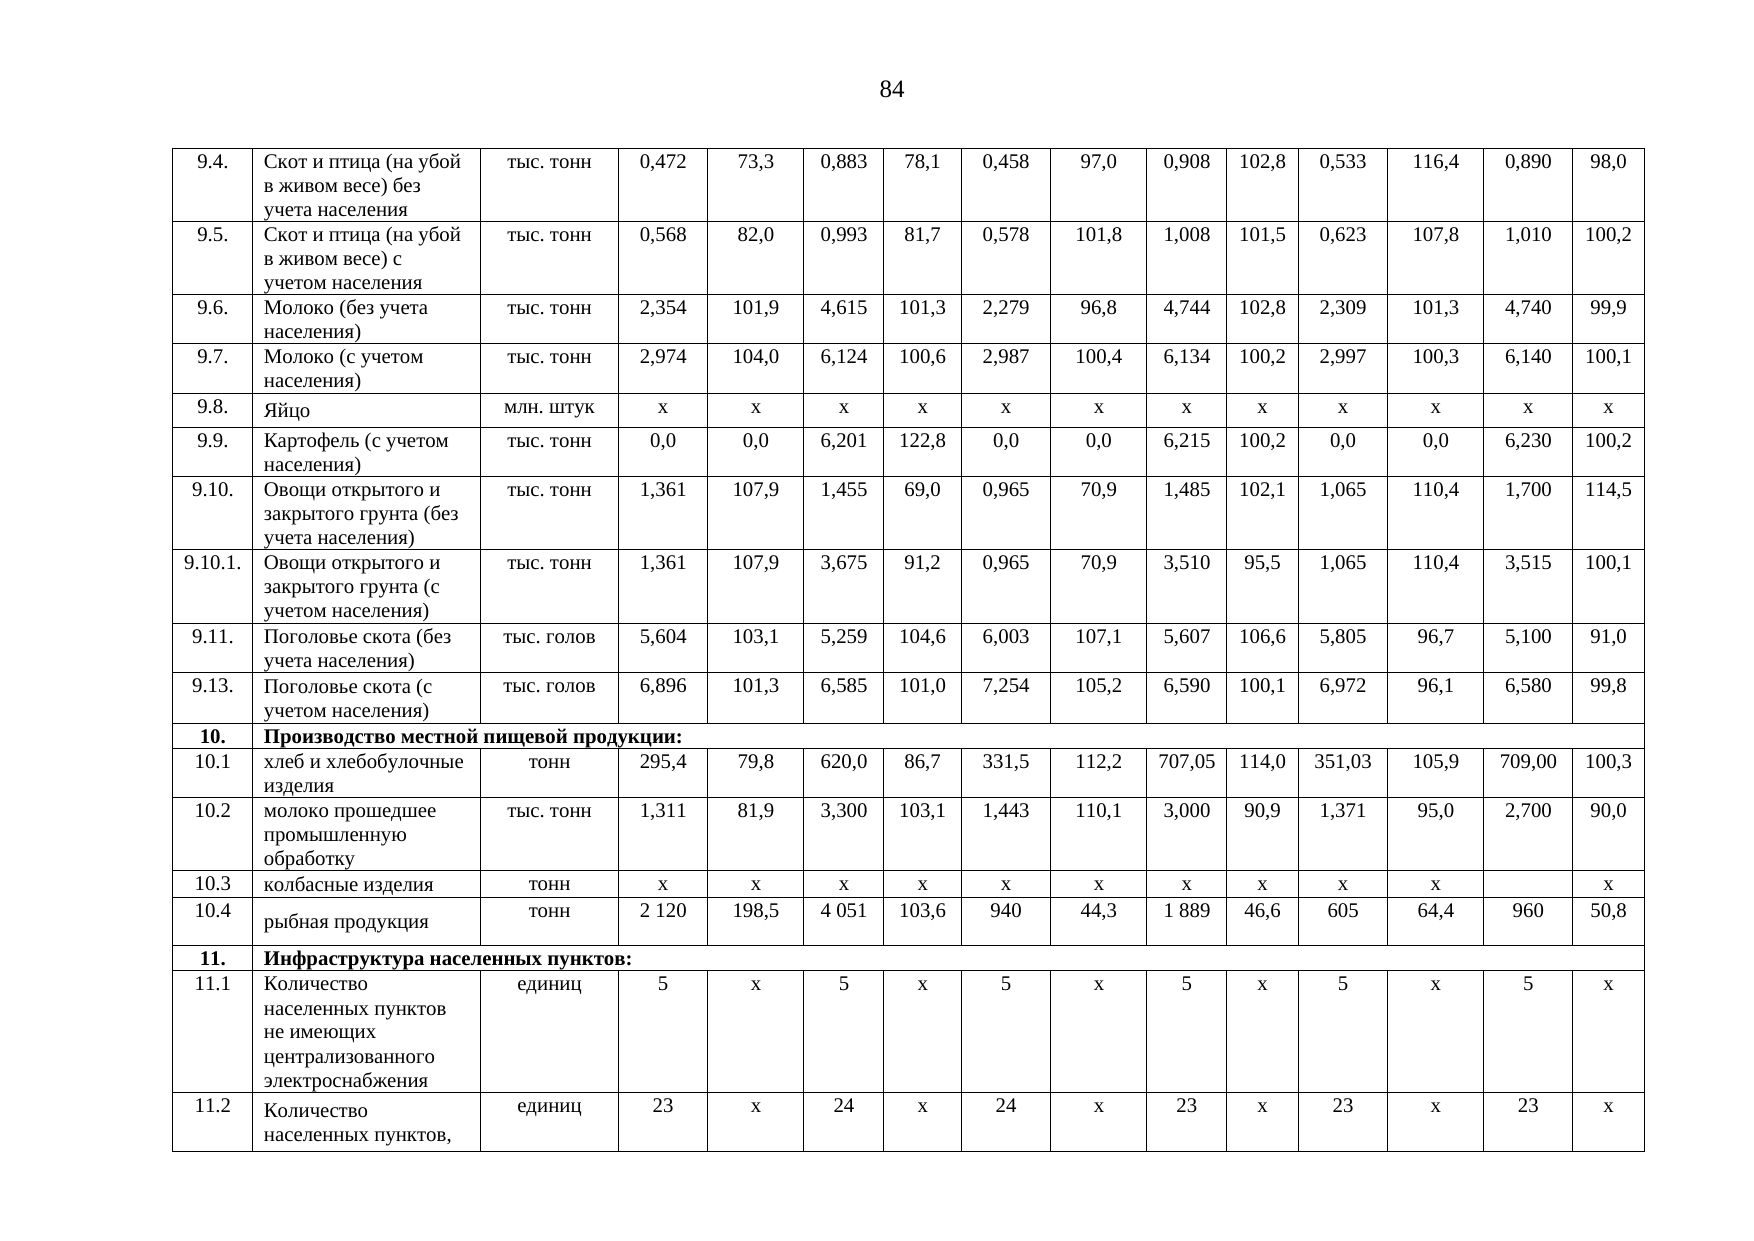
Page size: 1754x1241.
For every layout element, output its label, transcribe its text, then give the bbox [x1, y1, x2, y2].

table_cell 9.11. [173, 624, 252, 672]
table_cell 44,3 [1051, 898, 1146, 945]
table_cell 5 [1299, 971, 1387, 1092]
table_cell х [1227, 871, 1298, 897]
table_cell молоко прошедшее промышленную обработку [253, 798, 480, 870]
table_cell 101,3 [1388, 295, 1483, 343]
table_cell 100,3 [1573, 749, 1644, 797]
table_cell 101,5 [1227, 222, 1298, 294]
table_cell 69,0 [884, 477, 961, 549]
table_cell тонн [481, 898, 618, 945]
table_cell 99,8 [1573, 673, 1644, 723]
table_cell 95,5 [1227, 550, 1298, 622]
table_cell 98,0 [1573, 149, 1644, 221]
table_cell 0,0 [1388, 428, 1483, 476]
table_cell 114,0 [1227, 749, 1298, 797]
table_cell 100,6 [884, 344, 961, 392]
table_cell 1,008 [1147, 222, 1226, 294]
table_cell 78,1 [884, 149, 961, 221]
table_cell 9.6. [173, 295, 252, 343]
table_cell Инфраструктура населенных пунктов: [253, 946, 1644, 970]
table_cell 0,533 [1299, 149, 1387, 221]
table_cell 11.1 [173, 971, 252, 1092]
table_cell 1,010 [1484, 222, 1572, 294]
table_cell 99,9 [1573, 295, 1644, 343]
table_cell Производство местной пищевой продукции: [253, 724, 1644, 748]
table_cell 0,965 [962, 477, 1050, 549]
table_cell 1,700 [1484, 477, 1572, 549]
table_cell 0,965 [962, 550, 1050, 622]
table_cell х [1388, 971, 1483, 1092]
table_cell 9.10. [173, 477, 252, 549]
table_cell 107,8 [1388, 222, 1483, 294]
table_cell 4,740 [1484, 295, 1572, 343]
table_cell 5,805 [1299, 624, 1387, 672]
table_cell 0,890 [1484, 149, 1572, 221]
table_cell х [708, 394, 803, 427]
table_cell 107,9 [708, 477, 803, 549]
table_cell х [1484, 394, 1572, 427]
table_cell 103,6 [884, 898, 961, 945]
table_cell 1,361 [619, 477, 707, 549]
table_cell 2,700 [1484, 798, 1572, 870]
table_cell 5 [1484, 971, 1572, 1092]
table_cell 90,0 [1573, 798, 1644, 870]
table_cell 91,0 [1573, 624, 1644, 672]
table_cell 6,972 [1299, 673, 1387, 723]
table_cell 0,472 [619, 149, 707, 221]
table_cell Овощи открытого и закрытого грунта (с учетом населения) [253, 550, 480, 622]
table_cell Скот и птица (на убой в живом весе) с учетом населения [253, 222, 480, 294]
table_cell 100,3 [1388, 344, 1483, 392]
table_cell тыс. тонн [481, 798, 618, 870]
table_cell 110,4 [1388, 477, 1483, 549]
table_cell 10.1 [173, 749, 252, 797]
table_cell 96,7 [1388, 624, 1483, 672]
table_cell 100,4 [1051, 344, 1146, 392]
table_cell 0,0 [708, 428, 803, 476]
table_cell х [1573, 871, 1644, 897]
table_cell 9.10.1. [173, 550, 252, 622]
table_cell 0,883 [804, 149, 883, 221]
table_cell 7,254 [962, 673, 1050, 723]
table_cell 82,0 [708, 222, 803, 294]
table_cell х [1147, 871, 1226, 897]
table_cell 101,3 [884, 295, 961, 343]
table_cell 1,485 [1147, 477, 1226, 549]
table_cell 2,987 [962, 344, 1050, 392]
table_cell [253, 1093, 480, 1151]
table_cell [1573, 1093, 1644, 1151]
table_cell 2,279 [962, 295, 1050, 343]
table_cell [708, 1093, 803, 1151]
table_cell 102,1 [1227, 477, 1298, 549]
table_cell х [1388, 394, 1483, 427]
table_cell 6,896 [619, 673, 707, 723]
table_cell млн. штук [481, 394, 618, 427]
table_cell х [1573, 394, 1644, 427]
table_cell 101,9 [708, 295, 803, 343]
table_cell 0,0 [962, 428, 1050, 476]
table_cell 1,361 [619, 550, 707, 622]
table_cell колбасные изделия [253, 871, 480, 897]
table_cell 5,259 [804, 624, 883, 672]
table_cell 104,0 [708, 344, 803, 392]
table_cell 10. [173, 724, 252, 748]
table_cell 0,578 [962, 222, 1050, 294]
table_cell 6,003 [962, 624, 1050, 672]
table_cell 4 051 [804, 898, 883, 945]
table_cell Овощи открытого и закрытого грунта (без учета населения) [253, 477, 480, 549]
table_cell 6,580 [1484, 673, 1572, 723]
table_cell 5 [1147, 971, 1226, 1092]
table_cell х [1388, 871, 1483, 897]
table_cell х [884, 871, 961, 897]
table_cell 101,3 [708, 673, 803, 723]
table_cell 95,0 [1388, 798, 1483, 870]
table_cell Поголовье скота (без учета населения) [253, 624, 480, 672]
table_cell 5 [962, 971, 1050, 1092]
table_cell 960 [1484, 898, 1572, 945]
table_cell 79,8 [708, 749, 803, 797]
table_cell тыс. голов [481, 673, 618, 723]
table_cell 100,2 [1227, 428, 1298, 476]
table_cell 9.4. [173, 149, 252, 221]
table_cell 96,1 [1388, 673, 1483, 723]
table_cell 5,604 [619, 624, 707, 672]
table_cell 9.7. [173, 344, 252, 392]
table_cell Скот и птица (на убой в живом весе) без учета населения [253, 149, 480, 221]
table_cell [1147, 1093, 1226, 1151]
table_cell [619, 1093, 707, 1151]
table_cell 6,124 [804, 344, 883, 392]
table_cell 105,9 [1388, 749, 1483, 797]
table_cell 6,585 [804, 673, 883, 723]
table_cell 11. [173, 946, 252, 970]
table_cell 6,201 [804, 428, 883, 476]
table_cell Молоко (без учета населения) [253, 295, 480, 343]
table_cell х [619, 871, 707, 897]
table_cell 73,3 [708, 149, 803, 221]
table_cell Молоко (с учетом населения) [253, 344, 480, 392]
table_cell х [619, 394, 707, 427]
table_cell х [708, 871, 803, 897]
table_cell 1,311 [619, 798, 707, 870]
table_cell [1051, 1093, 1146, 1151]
table_cell 2,354 [619, 295, 707, 343]
table_cell 97,0 [1051, 149, 1146, 221]
table_cell х [962, 394, 1050, 427]
table_cell 1 889 [1147, 898, 1226, 945]
table_cell 122,8 [884, 428, 961, 476]
table_cell 351,03 [1299, 749, 1387, 797]
table_cell тыс. голов [481, 624, 618, 672]
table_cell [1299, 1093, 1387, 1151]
table_cell 100,1 [1227, 673, 1298, 723]
table_cell х [1299, 394, 1387, 427]
table_cell 1,443 [962, 798, 1050, 870]
table_cell х [1299, 871, 1387, 897]
table_cell 81,7 [884, 222, 961, 294]
table_cell 101,8 [1051, 222, 1146, 294]
table_cell 9.8. [173, 394, 252, 427]
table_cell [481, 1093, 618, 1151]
table_cell 0,0 [1299, 428, 1387, 476]
table_cell 198,5 [708, 898, 803, 945]
table_cell х [804, 394, 883, 427]
table_cell 3,515 [1484, 550, 1572, 622]
table_cell 116,4 [1388, 149, 1483, 221]
table_cell 106,6 [1227, 624, 1298, 672]
table_cell 0,568 [619, 222, 707, 294]
table_cell 1,065 [1299, 477, 1387, 549]
table_cell 0,623 [1299, 222, 1387, 294]
table_cell 9.5. [173, 222, 252, 294]
table_cell 91,2 [884, 550, 961, 622]
table_cell 114,5 [1573, 477, 1644, 549]
table_cell 4,744 [1147, 295, 1226, 343]
table_cell тонн [481, 749, 618, 797]
table_cell тыс. тонн [481, 222, 618, 294]
table_cell 3,675 [804, 550, 883, 622]
table_cell 2,997 [1299, 344, 1387, 392]
table_cell х [884, 971, 961, 1092]
table_cell 0,908 [1147, 149, 1226, 221]
table_cell 110,4 [1388, 550, 1483, 622]
table_cell 90,9 [1227, 798, 1298, 870]
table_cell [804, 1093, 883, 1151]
table_cell 5 [804, 971, 883, 1092]
table_cell 0,458 [962, 149, 1050, 221]
table_cell 6,230 [1484, 428, 1572, 476]
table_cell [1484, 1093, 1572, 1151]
table_cell 0,0 [1051, 428, 1146, 476]
table_cell 5,100 [1484, 624, 1572, 672]
table_cell 100,2 [1573, 222, 1644, 294]
table_cell 0,0 [619, 428, 707, 476]
table_cell 1,371 [1299, 798, 1387, 870]
table_cell 112,2 [1051, 749, 1146, 797]
table_cell 3,510 [1147, 550, 1226, 622]
table_cell х [804, 871, 883, 897]
table_cell 102,8 [1227, 295, 1298, 343]
table_cell 295,4 [619, 749, 707, 797]
table_cell Яйцо [253, 394, 480, 427]
table_cell 10.4 [173, 898, 252, 945]
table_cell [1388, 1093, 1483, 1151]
table_cell Поголовье скота (с учетом населения) [253, 673, 480, 723]
table_cell 331,5 [962, 749, 1050, 797]
table_cell 110,1 [1051, 798, 1146, 870]
table_cell 103,1 [884, 798, 961, 870]
table_cell 707,05 [1147, 749, 1226, 797]
table_cell Картофель (с учетом населения) [253, 428, 480, 476]
table_cell 3,000 [1147, 798, 1226, 870]
table_cell 3,300 [804, 798, 883, 870]
table_cell тыс. тонн [481, 550, 618, 622]
table_cell 1,065 [1299, 550, 1387, 622]
table_cell 100,1 [1573, 344, 1644, 392]
table_cell 96,8 [1051, 295, 1146, 343]
table_cell единиц [481, 971, 618, 1092]
table_cell 100,2 [1227, 344, 1298, 392]
table_cell 5 [619, 971, 707, 1092]
table_cell 940 [962, 898, 1050, 945]
table_cell 0,993 [804, 222, 883, 294]
table_cell 107,9 [708, 550, 803, 622]
table_cell 4,615 [804, 295, 883, 343]
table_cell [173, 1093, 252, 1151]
table_cell 70,9 [1051, 550, 1146, 622]
table_cell 5,607 [1147, 624, 1226, 672]
table_cell 86,7 [884, 749, 961, 797]
table_cell рыбная продукция [253, 898, 480, 945]
table_cell 6,590 [1147, 673, 1226, 723]
table_cell 101,0 [884, 673, 961, 723]
table_cell 100,1 [1573, 550, 1644, 622]
table_cell х [1227, 971, 1298, 1092]
table_cell 10.2 [173, 798, 252, 870]
table_cell х [1051, 971, 1146, 1092]
table_cell 1,455 [804, 477, 883, 549]
table_cell 6,134 [1147, 344, 1226, 392]
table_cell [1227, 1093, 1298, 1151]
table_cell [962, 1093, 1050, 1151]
table_cell 2,309 [1299, 295, 1387, 343]
table_cell 100,2 [1573, 428, 1644, 476]
table_cell х [708, 971, 803, 1092]
table_cell 620,0 [804, 749, 883, 797]
table_cell 70,9 [1051, 477, 1146, 549]
table_cell 6,215 [1147, 428, 1226, 476]
table_cell х [1051, 871, 1146, 897]
table_cell 9.9. [173, 428, 252, 476]
table_cell 64,4 [1388, 898, 1483, 945]
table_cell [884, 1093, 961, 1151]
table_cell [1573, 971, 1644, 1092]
table_cell 102,8 [1227, 149, 1298, 221]
table_cell 46,6 [1227, 898, 1298, 945]
table_cell Количество населенных пунктов не имеющих централизованного электроснабжения [253, 971, 480, 1092]
table_cell 2,974 [619, 344, 707, 392]
table_cell 105,2 [1051, 673, 1146, 723]
table_cell х [884, 394, 961, 427]
table_cell тыс. тонн [481, 149, 618, 221]
table_cell тыс. тонн [481, 477, 618, 549]
table_cell 103,1 [708, 624, 803, 672]
table_cell 81,9 [708, 798, 803, 870]
table_cell 6,140 [1484, 344, 1572, 392]
table_cell тыс. тонн [481, 295, 618, 343]
table_cell 10.3 [173, 871, 252, 897]
table_cell 709,00 [1484, 749, 1572, 797]
table_cell 107,1 [1051, 624, 1146, 672]
table_cell 50,8 [1573, 898, 1644, 945]
table_cell тонн [481, 871, 618, 897]
table_cell 605 [1299, 898, 1387, 945]
table_cell х [1227, 394, 1298, 427]
table_cell 9.13. [173, 673, 252, 723]
table_cell тыс. тонн [481, 428, 618, 476]
table_cell х [962, 871, 1050, 897]
table_cell 104,6 [884, 624, 961, 672]
table_cell х [1051, 394, 1146, 427]
table_cell тыс. тонн [481, 344, 618, 392]
table_cell хлеб и хлебобулочные изделия [253, 749, 480, 797]
table_cell х [1147, 394, 1226, 427]
table_cell 2 120 [619, 898, 707, 945]
table_cell [1484, 871, 1572, 897]
